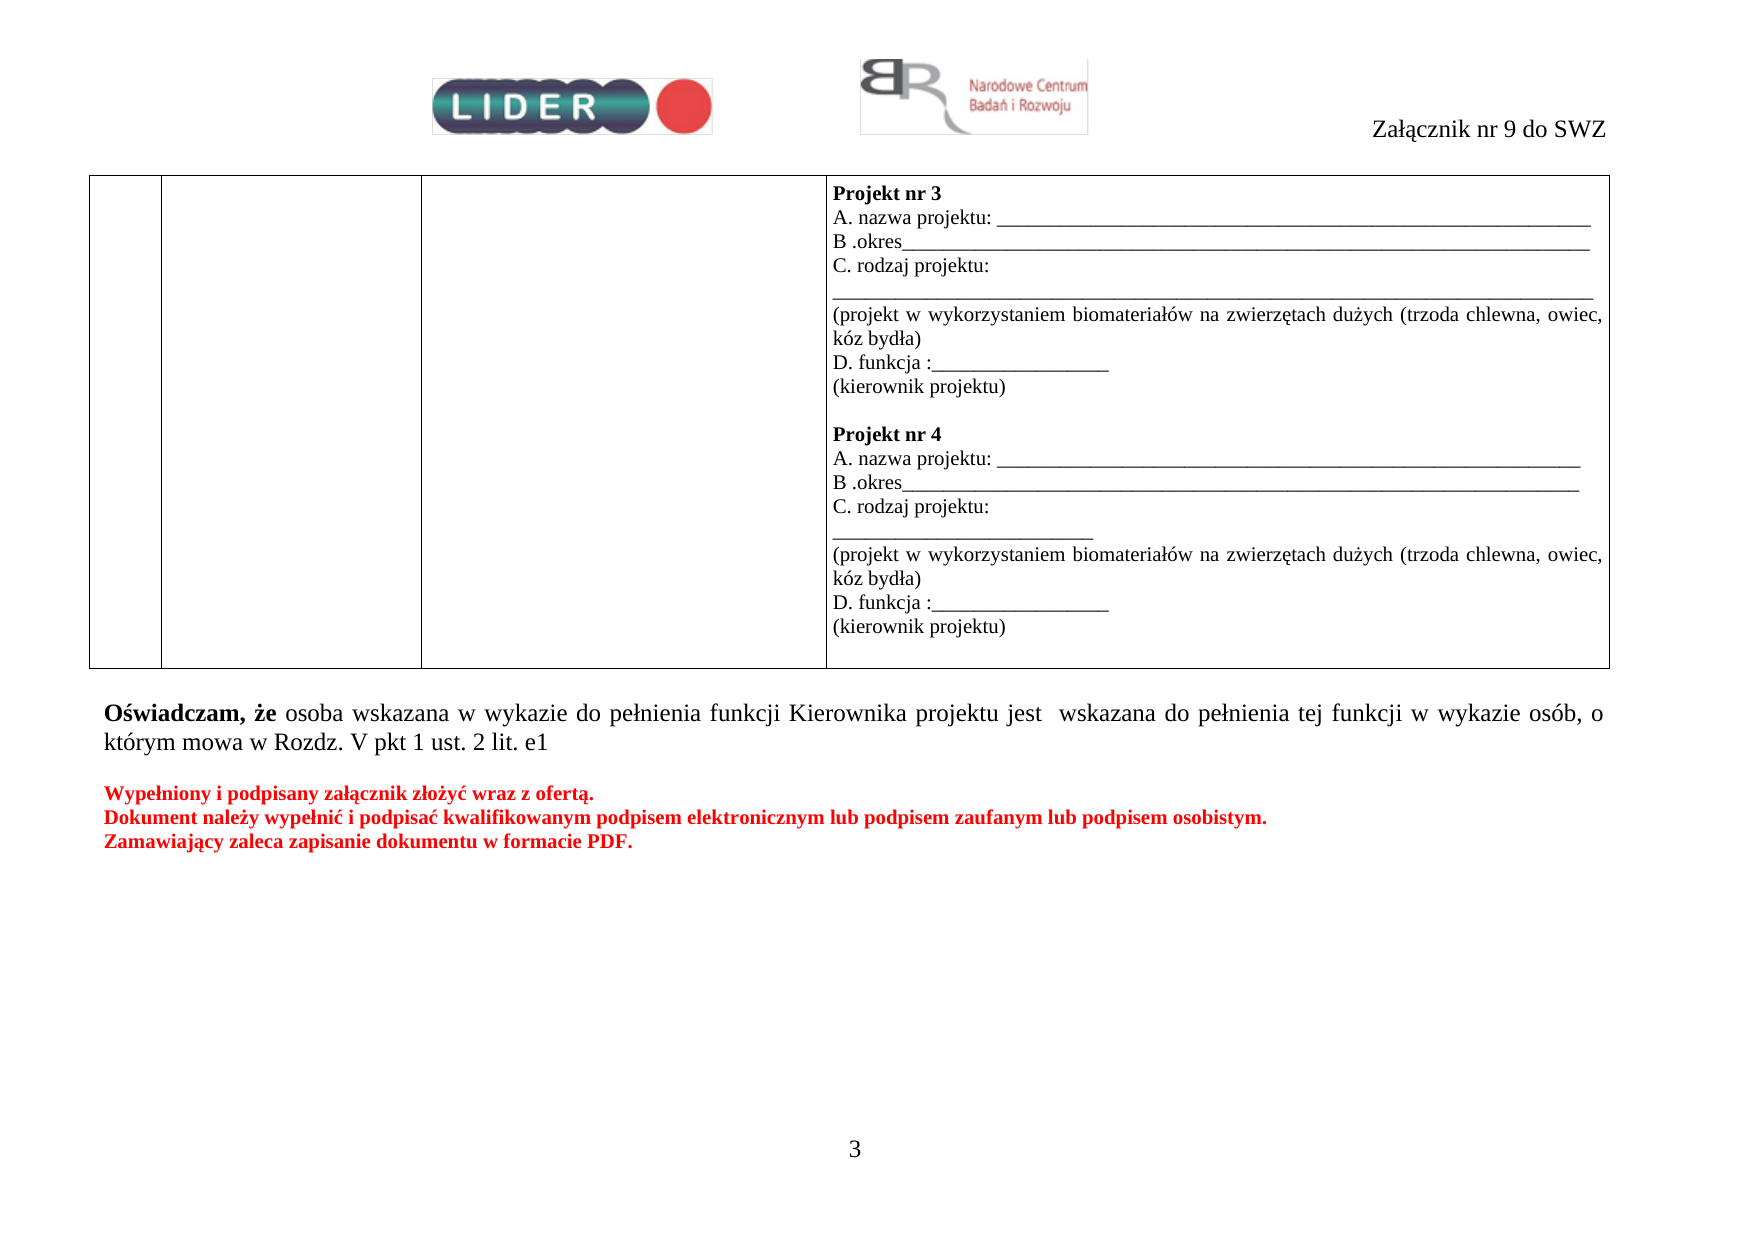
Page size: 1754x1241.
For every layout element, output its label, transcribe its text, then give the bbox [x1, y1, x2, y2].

text Oświadczam, że osoba wskazana w wykazie do pełnienia funkcji Kierownika projektu jest wskazana do pełnienia tej funkcji w wykazie osób, o którym mowa w Rozdz. V pkt 1 ust. 2 lit. e1 [103, 698, 1606, 756]
table_cell Projekt nr 3 A. nazwa projektu: _________________________________________________________ B .okres__________________________________________________________________ C. rodzaj projektu: _________________________________________________________________________ (projekt w wykorzystaniem biomateriałów na zwierzętach dużych (trzoda chlewna, owiec, kóz bydła) D. funkcja :_________________ (kierownik projektu) Projekt nr 4 A. nazwa projektu: ________________________________________________________ B .okres_________________________________________________________________ C. rodzaj projektu: _________________________ (projekt w wykorzystaniem biomateriałów na zwierzętach dużych (trzoda chlewna, owiec, kóz bydła) D. funkcja :_________________ (kierownik projektu) [827, 176, 1609, 668]
text Wypełniony i podpisany załącznik złożyć wraz z ofertą. [103, 781, 1606, 805]
picture [367, 59, 1372, 138]
text Zamawiający zaleca zapisanie dokumentu w formacie PDF. [103, 829, 1606, 853]
text Dokument należy wypełnić i podpisać kwalifikowanym podpisem elektronicznym lub podpisem zaufanym lub podpisem osobistym. [103, 805, 1606, 829]
